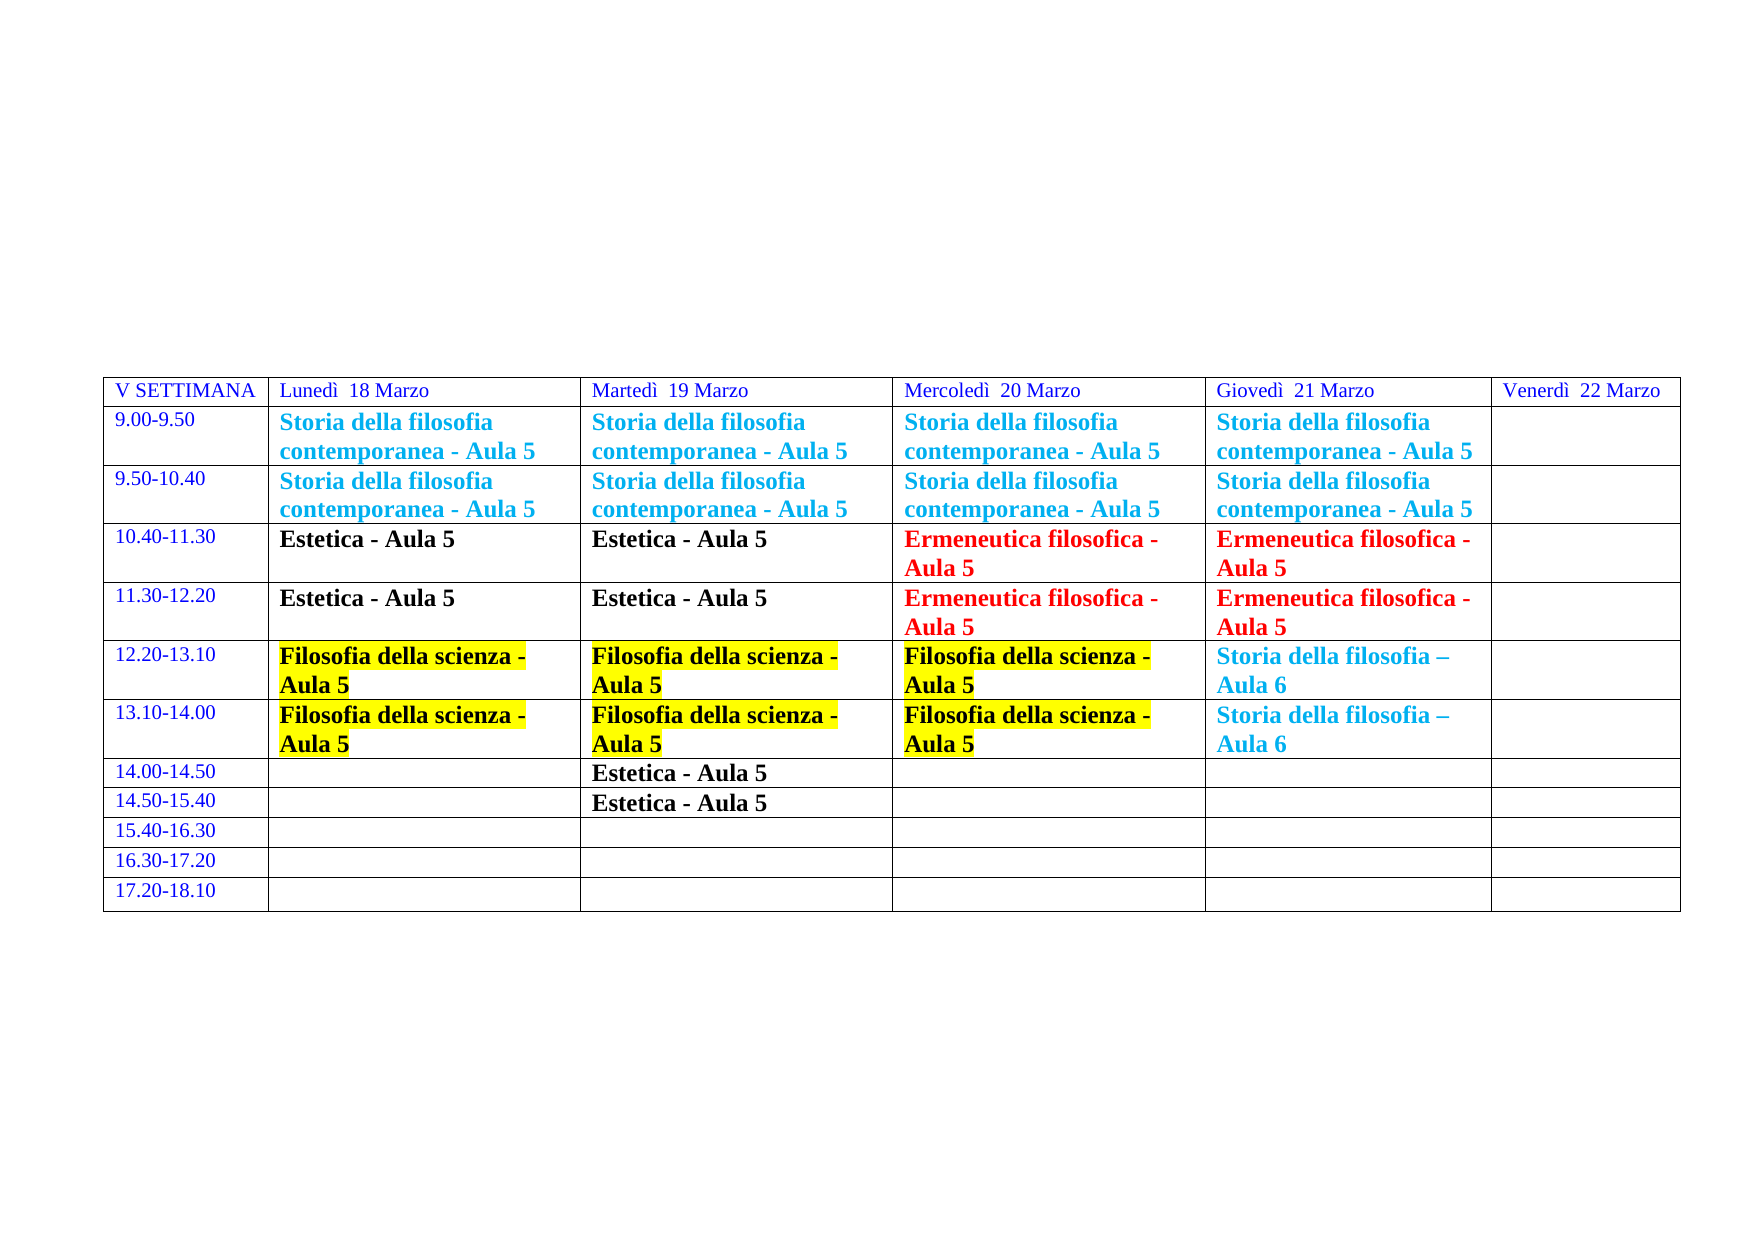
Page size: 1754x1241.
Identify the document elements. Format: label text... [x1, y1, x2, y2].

table_header Lunedì 18 Marzo [269, 378, 580, 406]
table_cell [1492, 818, 1680, 847]
table_cell Filosofia della scienza - Aula 5 [662, 641, 892, 699]
table_cell Filosofia della scienza - Aula 5 [662, 700, 892, 757]
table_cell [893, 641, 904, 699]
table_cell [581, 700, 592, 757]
table_cell 14.50-15.40 [104, 788, 268, 817]
table_cell [1206, 818, 1491, 847]
table_cell [269, 788, 580, 817]
table_cell Estetica - Aula 5 [269, 583, 580, 640]
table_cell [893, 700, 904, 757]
table_cell [1492, 848, 1680, 877]
table_header Martedì 19 Marzo [581, 378, 892, 406]
table_cell Storia della filosofia contemporanea - Aula 5 [893, 407, 1205, 465]
table_cell 14.00-14.50 [104, 759, 268, 787]
table_cell Filosofia della scienza - Aula 5 [974, 700, 1205, 757]
table_cell Storia della filosofia contemporanea - Aula 5 [581, 407, 892, 465]
table_cell [893, 818, 1205, 847]
table_cell [893, 848, 1205, 877]
table_header Giovedì 21 Marzo [1206, 378, 1491, 406]
table_header Venerdì 22 Marzo [1492, 378, 1680, 406]
table_cell Storia della filosofia – Aula 6 [1206, 641, 1491, 699]
table_cell 17.20-18.10 [104, 878, 268, 911]
table_cell Estetica - Aula 5 [581, 583, 892, 640]
table_cell [1492, 878, 1680, 911]
table_cell Estetica - Aula 5 [269, 524, 580, 582]
table_cell Ermeneutica filosofica - Aula 5 [893, 583, 1205, 640]
table_cell 10.40-11.30 [104, 524, 268, 582]
table_cell [269, 818, 580, 847]
table_cell [1206, 788, 1491, 817]
table_cell [269, 759, 580, 787]
table_cell 13.10-14.00 [104, 700, 268, 757]
table_cell Storia della filosofia contemporanea - Aula 5 [1206, 466, 1491, 523]
table_cell Ermeneutica filosofica - Aula 5 [1206, 583, 1491, 640]
table_cell [1492, 524, 1680, 582]
table_cell [269, 878, 580, 911]
table_header V settimana [104, 378, 268, 406]
table_cell [581, 818, 892, 847]
table_cell Filosofia della scienza - Aula 5 [349, 641, 580, 699]
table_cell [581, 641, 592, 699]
table_cell [1492, 466, 1680, 523]
table_cell [581, 848, 892, 877]
table_cell [1492, 700, 1680, 757]
table_cell Filosofia della scienza - Aula 5 [349, 700, 580, 757]
table_cell [1492, 641, 1680, 699]
table_cell Filosofia della scienza - Aula 5 [974, 641, 1205, 699]
table_cell 16.30-17.20 [104, 848, 268, 877]
table_cell Storia della filosofia contemporanea - Aula 5 [269, 407, 580, 465]
table_cell Storia della filosofia contemporanea - Aula 5 [1206, 407, 1491, 465]
table_cell [893, 788, 1205, 817]
table_cell Ermeneutica filosofica - Aula 5 [893, 524, 1205, 582]
table_cell 11.30-12.20 [104, 583, 268, 640]
table_cell Storia della filosofia contemporanea - Aula 5 [269, 466, 580, 523]
table_cell Estetica - Aula 5 [581, 524, 892, 582]
table_cell [1492, 583, 1680, 640]
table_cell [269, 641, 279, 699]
table_cell [1492, 407, 1680, 465]
table_cell Storia della filosofia contemporanea - Aula 5 [581, 466, 892, 523]
table_cell Storia della filosofia – Aula 6 [1206, 700, 1491, 757]
table_cell Storia della filosofia contemporanea - Aula 5 [893, 466, 1205, 523]
table_cell 15.40-16.30 [104, 818, 268, 847]
table_cell Ermeneutica filosofica - Aula 5 [1206, 524, 1491, 582]
table_cell [893, 878, 1205, 911]
table_cell Estetica - Aula 5 [581, 788, 892, 817]
table_cell [1492, 788, 1680, 817]
table_cell [1206, 848, 1491, 877]
table_cell [1492, 759, 1680, 787]
table_cell Estetica - Aula 5 [581, 759, 892, 787]
table_cell [893, 759, 1205, 787]
table_cell 9.00-9.50 [104, 407, 268, 465]
table_cell 12.20-13.10 [104, 641, 268, 699]
table_cell [581, 878, 892, 911]
table_cell [269, 848, 580, 877]
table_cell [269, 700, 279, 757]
table_cell [1206, 759, 1491, 787]
table_cell [1206, 878, 1491, 911]
table_cell 9.50-10.40 [104, 466, 268, 523]
table_header Mercoledì 20 Marzo [893, 378, 1205, 406]
